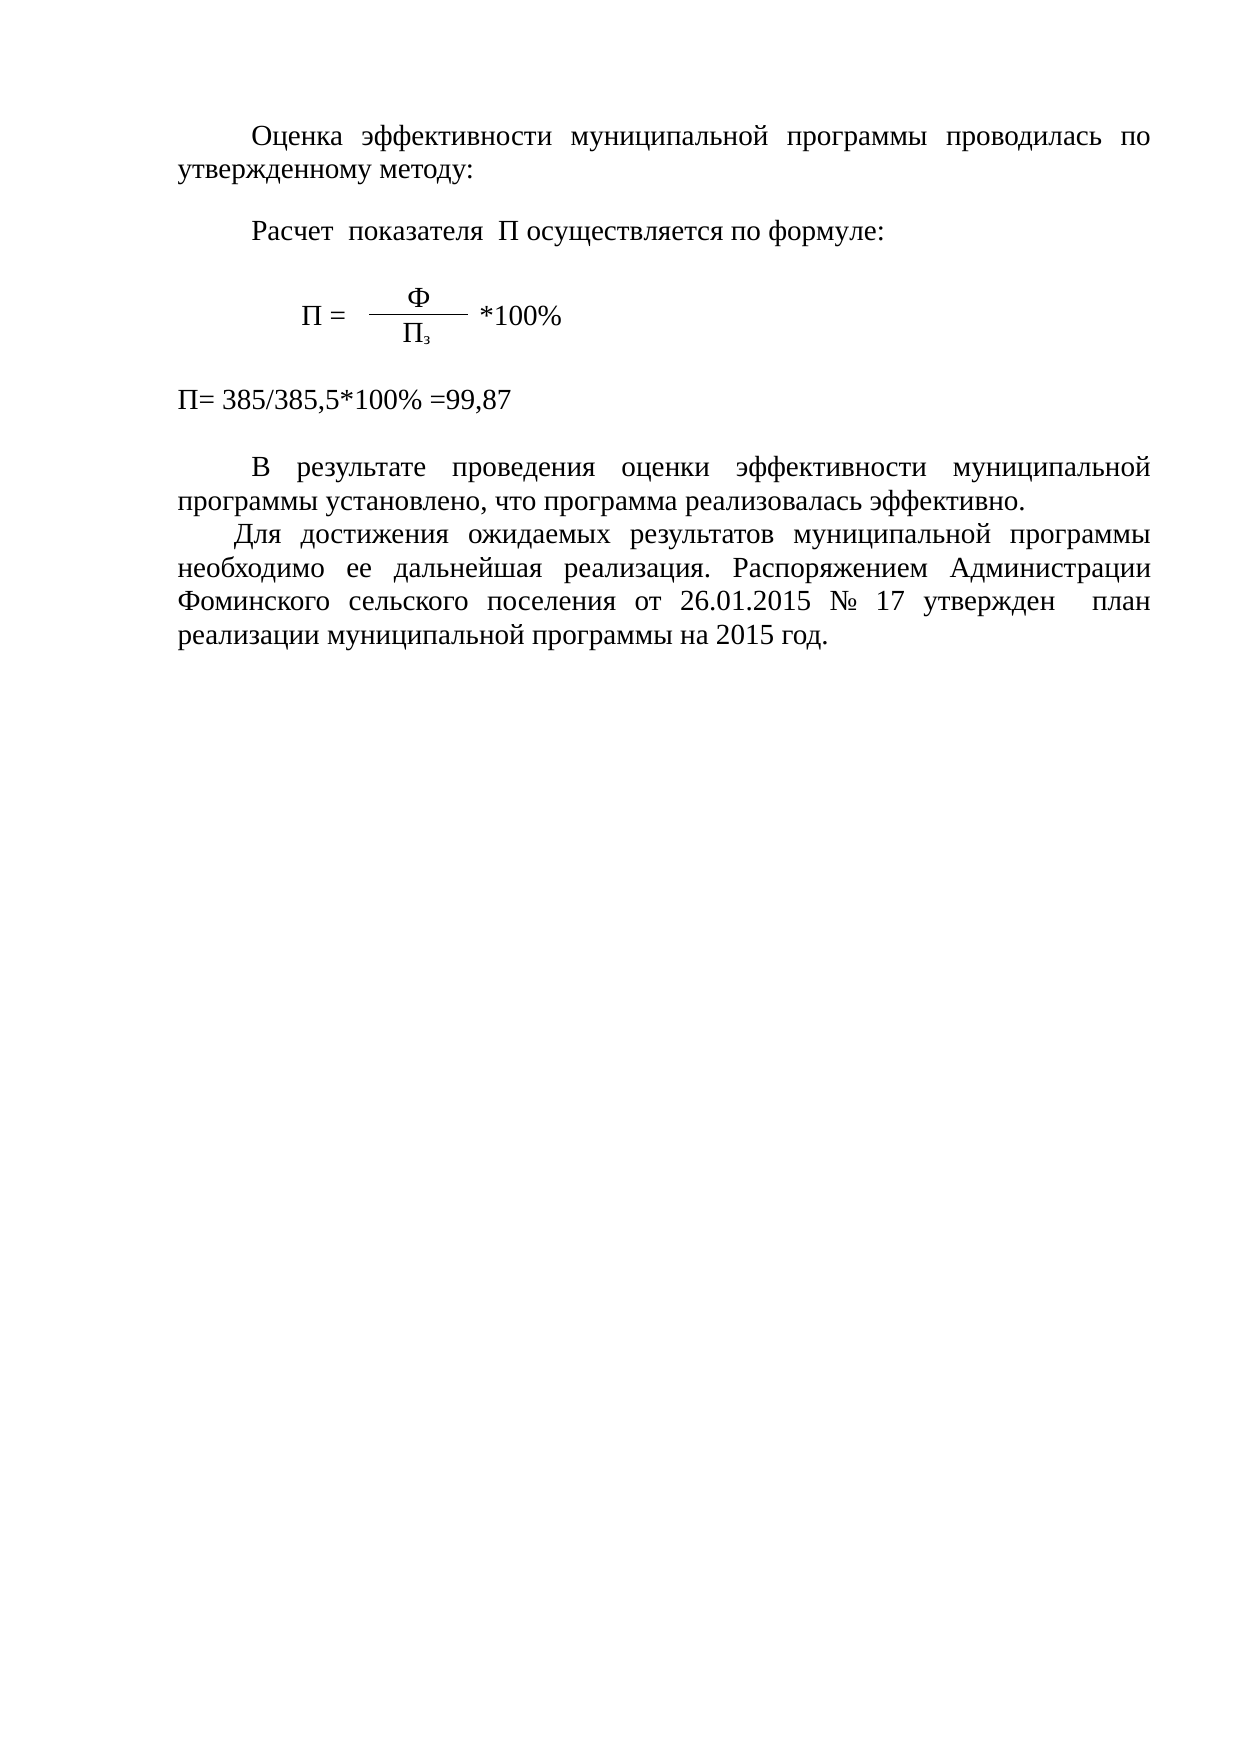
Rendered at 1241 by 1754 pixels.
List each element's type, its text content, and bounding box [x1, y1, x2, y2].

text Для достижения ожидаемых результатов муниципальной программы необходимо ее дальнейшая реализация. Распоряжением Администрации Фоминского сельского поселения от 26.01.2015 № 17 утвержден план реализации муниципальной программы на 2015 год. [177, 516, 1152, 650]
text Оценка эффективности муниципальной программы проводилась по утвержденному методу: [177, 118, 1152, 185]
table_header Ф [369, 280, 468, 314]
table_header П = [278, 280, 369, 348]
text Расчет показателя П осуществляется по формуле: [177, 213, 1152, 247]
table_cell Пз [369, 315, 468, 348]
text В результате проведения оценки эффективности муниципальной программы установлено, что программа реализовалась эффективно. [177, 449, 1152, 516]
text П= 385/385,5*100% =99,87 [177, 382, 1152, 416]
table_header *100% [468, 280, 626, 348]
